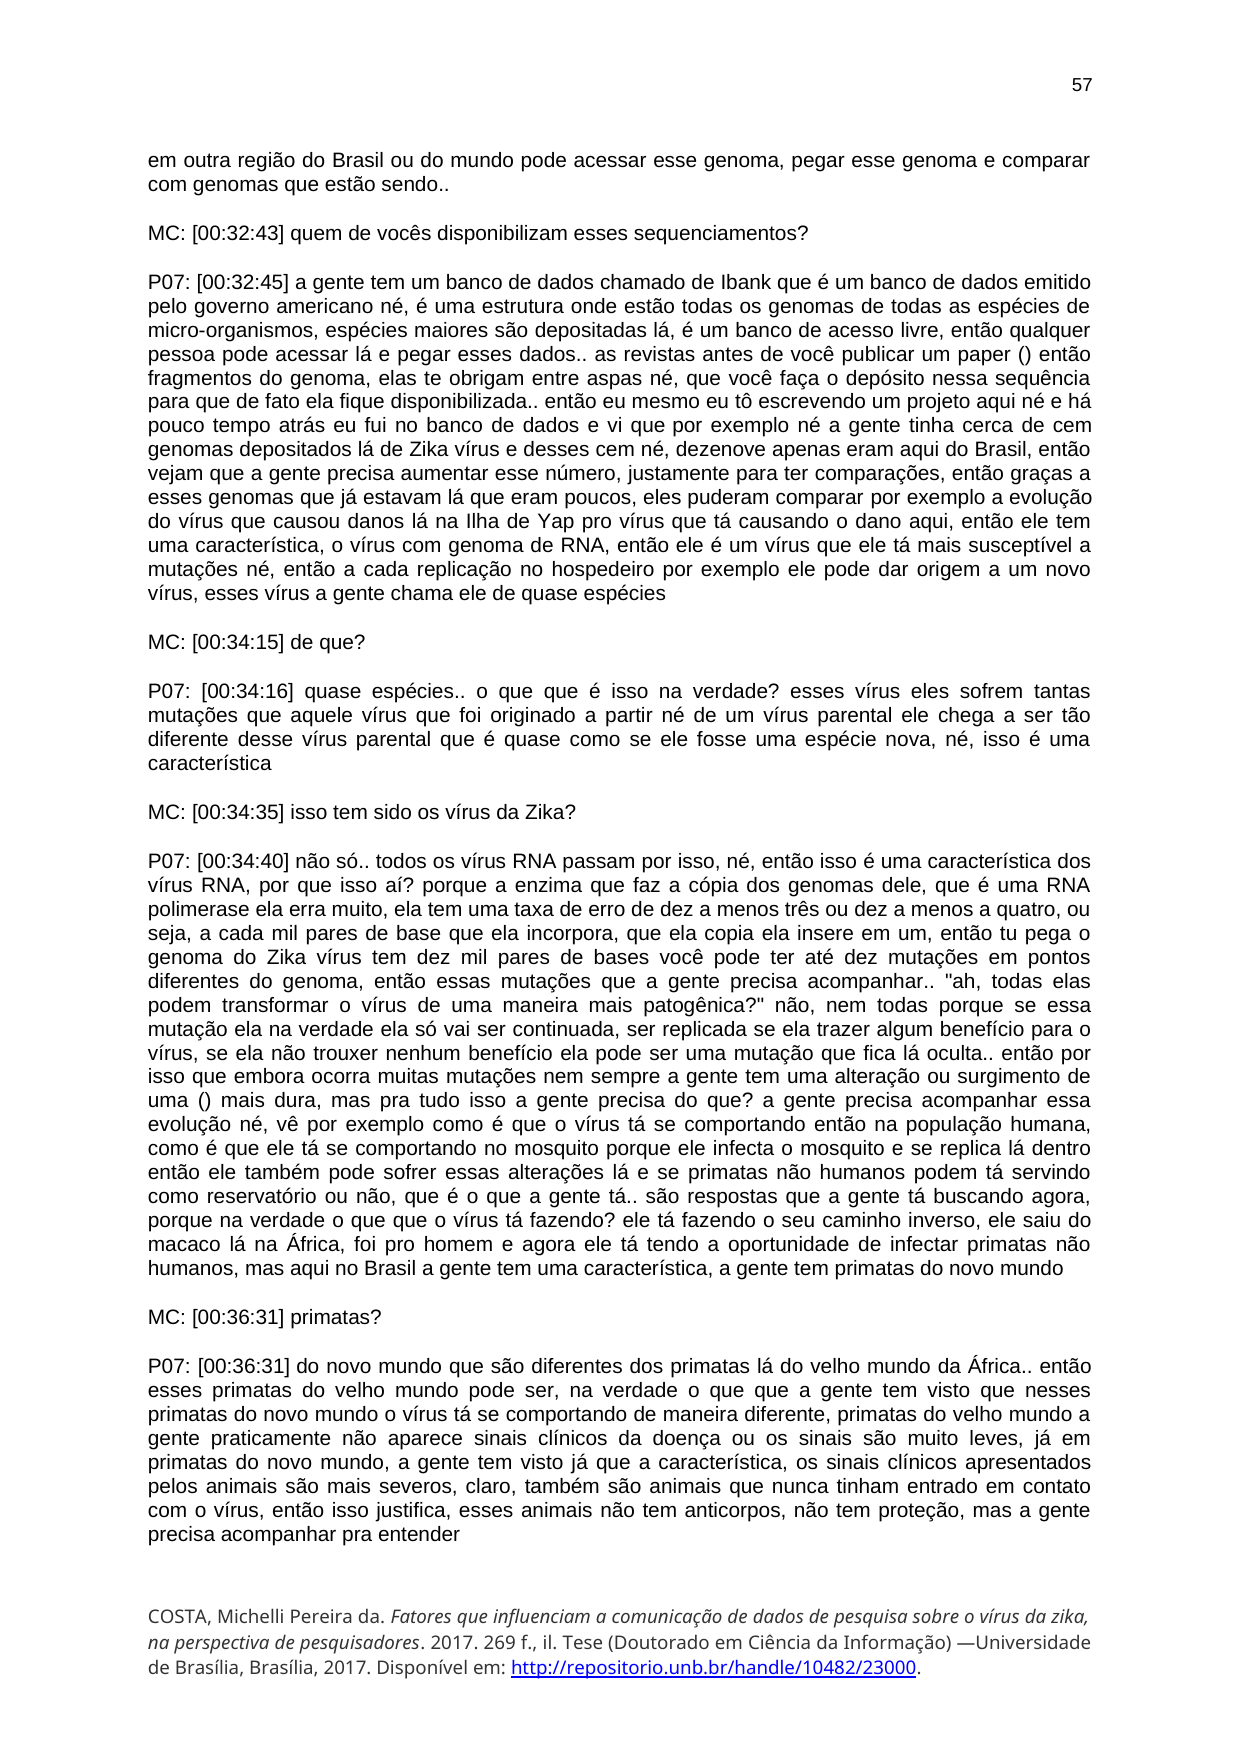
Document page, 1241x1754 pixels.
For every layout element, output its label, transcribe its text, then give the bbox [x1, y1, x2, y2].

text MC: [00:34:35] isso tem sido os vírus da Zika? [148, 800, 1092, 824]
text MC: [00:36:31] primatas? [148, 1305, 1092, 1329]
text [148, 148, 1092, 196]
text P07: [00:34:16] quase espécies.. o que que é isso na verdade? esses vírus eles sofrem tantas mutações que aquele vírus que foi originado a partir né de um vírus parental ele chega a ser tão diferente desse vírus parental que é quase como se ele fosse uma espécie nova, né, isso é uma característica [148, 679, 1092, 775]
text P07: [00:34:40] não só.. todos os vírus RNA passam por isso, né, então isso é uma característica dos vírus RNA, por que isso aí? porque a enzima que faz a cópia dos genomas dele, que é uma RNA polimerase ela erra muito, ela tem uma taxa de erro de dez a menos três ou dez a menos a quatro, ou seja, a cada mil pares de base que ela incorpora, que ela copia ela insere em um, então tu pega o genoma do Zika vírus tem dez mil pares de bases você pode ter até dez mutações em pontos diferentes do genoma, então essas mutações que a gente precisa acompanhar.. "ah, todas elas podem transformar o vírus de uma maneira mais patogênica?" não, nem todas porque se essa mutação ela na verdade ela só vai ser continuada, ser replicada se ela trazer algum benefício para o vírus, se ela não trouxer nenhum benefício ela pode ser uma mutação que fica lá oculta.. então por isso que embora ocorra muitas mutações nem sempre a gente tem uma alteração ou surgimento de uma () mais dura, mas pra tudo isso a gente precisa do que? a gente precisa acompanhar essa evolução né, vê por exemplo como é que o vírus tá se comportando então na população humana, como é que ele tá se comportando no mosquito porque ele infecta o mosquito e se replica lá dentro então ele também pode sofrer essas alterações lá e se primatas não humanos podem tá servindo como reservatório ou não, que é o que a gente tá.. são respostas que a gente tá buscando agora, porque na verdade o que que o vírus tá fazendo? ele tá fazendo o seu caminho inverso, ele saiu do macaco lá na África, foi pro homem e agora ele tá tendo a oportunidade de infectar primatas não humanos, mas aqui no Brasil a gente tem uma característica, a gente tem primatas do novo mundo [148, 849, 1092, 1280]
text MC: [00:34:15] de que? [148, 630, 1092, 654]
text P07: [00:32:45] a gente tem um banco de dados chamado de Ibank que é um banco de dados emitido pelo governo americano né, é uma estrutura onde estão todas os genomas de todas as espécies de micro-organismos, espécies maiores são depositadas lá, é um banco de acesso livre, então qualquer pessoa pode acessar lá e pegar esses dados.. as revistas antes de você publicar um paper () então fragmentos do genoma, elas te obrigam entre aspas né, que você faça o depósito nessa sequência para que de fato ela fique disponibilizada.. então eu mesmo eu tô escrevendo um projeto aqui né e há pouco tempo atrás eu fui no banco de dados e vi que por exemplo né a gente tinha cerca de cem genomas depositados lá de Zika vírus e desses cem né, dezenove apenas eram aqui do Brasil, então vejam que a gente precisa aumentar esse número, justamente para ter comparações, então graças a esses genomas que já estavam lá que eram poucos, eles puderam comparar por exemplo a evolução do vírus que causou danos lá na Ilha de Yap pro vírus que tá causando o dano aqui, então ele tem uma característica, o vírus com genoma de RNA, então ele é um vírus que ele tá mais susceptível a mutações né, então a cada replicação no hospedeiro por exemplo ele pode dar origem a um novo vírus, esses vírus a gente chama ele de quase espécies [148, 269, 1092, 605]
text P07: [00:36:31] do novo mundo que são diferentes dos primatas lá do velho mundo da África.. então esses primatas do velho mundo pode ser, na verdade o que que a gente tem visto que nesses primatas do novo mundo o vírus tá se comportando de maneira diferente, primatas do velho mundo a gente praticamente não aparece sinais clínicos da doença ou os sinais são muito leves, já em primatas do novo mundo, a gente tem visto já que a característica, os sinais clínicos apresentados pelos animais são mais severos, claro, também são animais que nunca tinham entrado em contato com o vírus, então isso justifica, esses animais não tem anticorpos, não tem proteção, mas a gente precisa acompanhar pra entender [148, 1354, 1092, 1546]
text MC: [00:32:43] quem de vocês disponibilizam esses sequenciamentos? [148, 221, 1092, 244]
